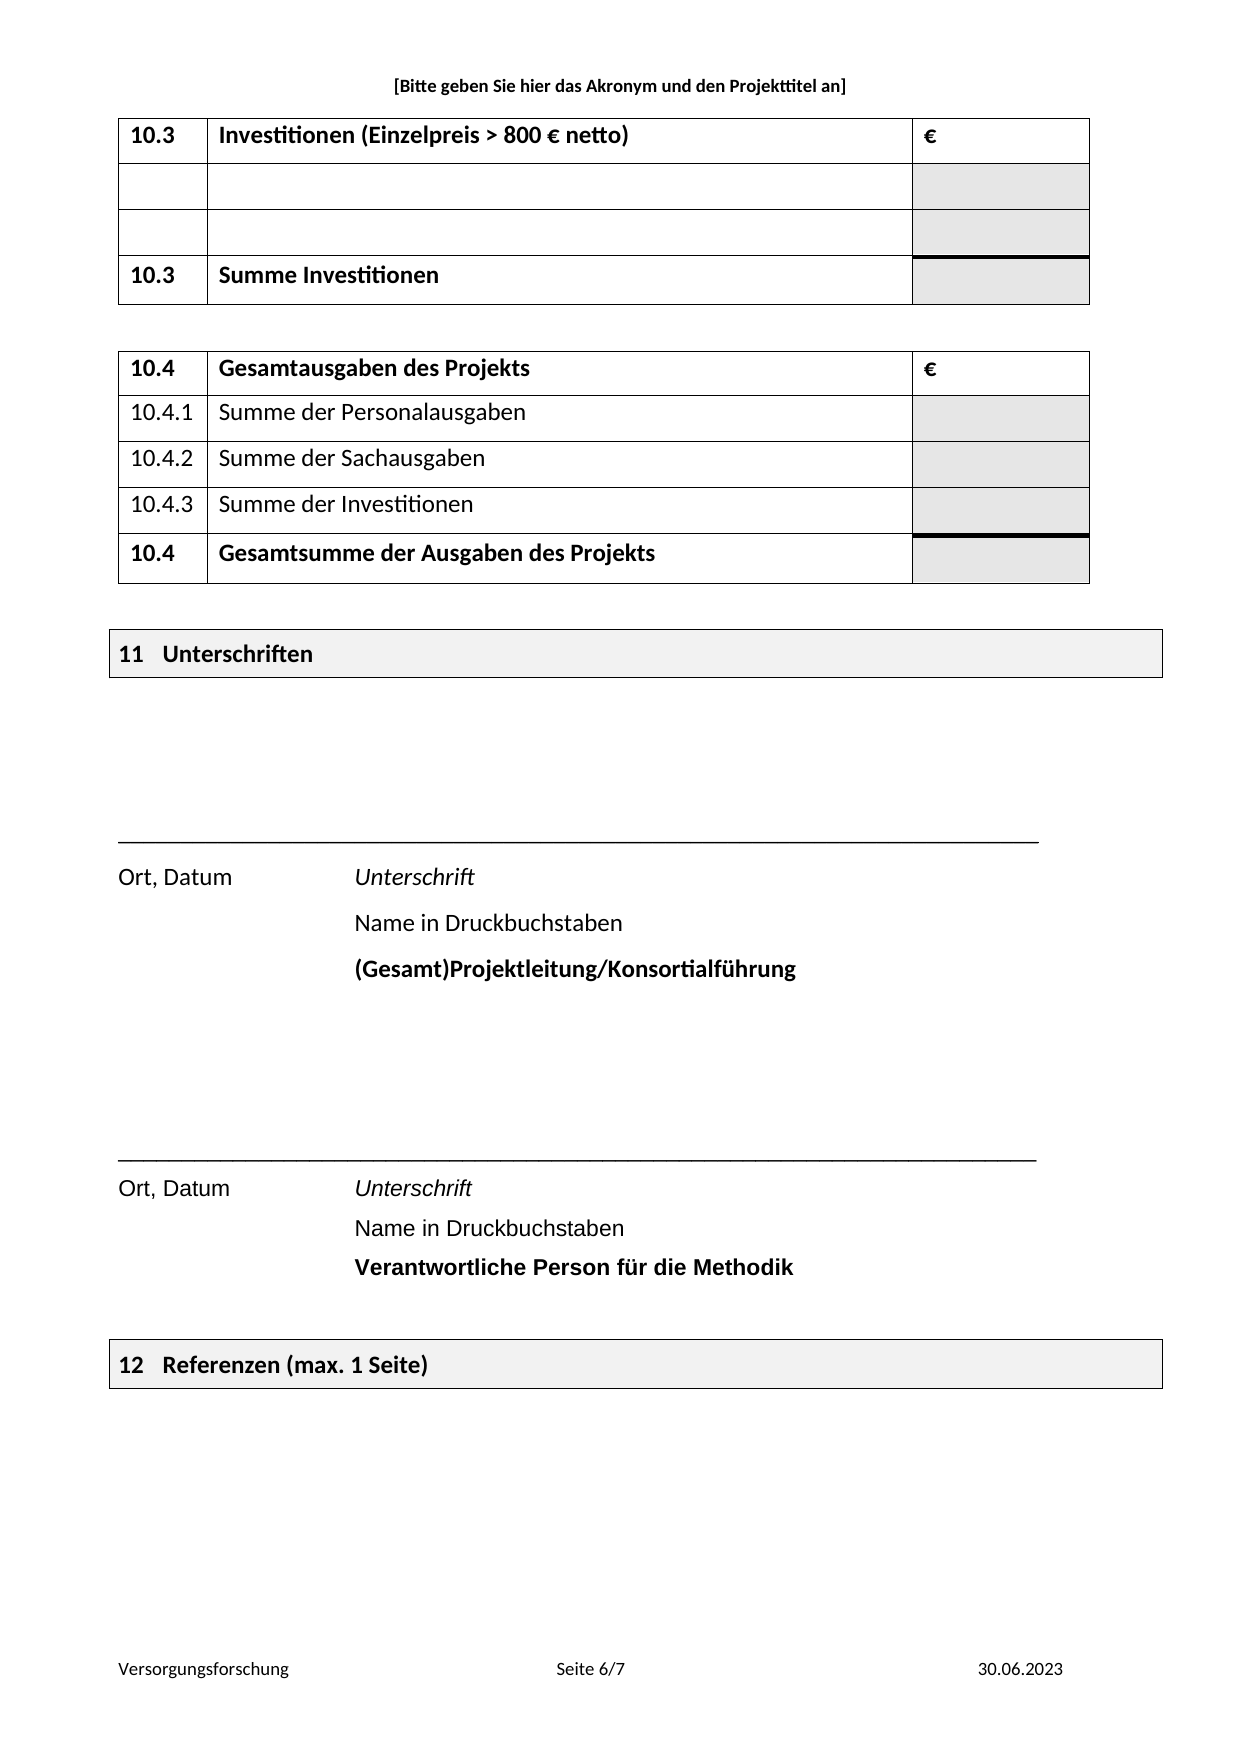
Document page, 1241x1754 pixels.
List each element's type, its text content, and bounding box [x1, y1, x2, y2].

subtitle 11 Unterschriften [110, 630, 1162, 677]
table_cell [913, 538, 1089, 582]
text Name in Druckbuchstaben [118, 907, 1122, 938]
table_cell 10.4.3 [119, 488, 207, 533]
table_cell [208, 164, 912, 209]
table_cell [913, 259, 1089, 304]
list ________________________________________________________________________ [118, 1136, 1122, 1162]
list Verantwortliche Person für die Methodik [118, 1254, 1122, 1281]
table_header Investitionen (Einzelpreis > 800 € netto) [208, 119, 912, 163]
table_cell [913, 164, 1089, 209]
table_cell [119, 210, 207, 254]
list Ort, Datum Unterschrift [118, 861, 1152, 892]
table_cell Summe Investitionen [208, 256, 912, 304]
table_cell [208, 210, 912, 254]
table_header 10.4 [119, 352, 207, 395]
text Name in Druckbuchstaben [118, 1215, 1122, 1241]
table_cell [119, 164, 207, 209]
table_cell Gesamtsumme der Ausgaben des Projekts [208, 534, 912, 582]
table_cell 10.4.2 [119, 442, 207, 487]
table_header € [913, 119, 1089, 163]
table_cell 10.3 [119, 256, 207, 304]
subtitle 12 Referenzen (max. 1 Seite) [110, 1340, 1162, 1388]
table_header Gesamtausgaben des Projekts [208, 352, 912, 395]
table_cell 10.4 [119, 534, 207, 582]
table_header € [913, 352, 1089, 395]
table_cell 10.4.1 [119, 396, 207, 441]
table_cell Summe der Sachausgaben [208, 442, 912, 487]
table_header 10.3 [119, 119, 207, 163]
table_cell [913, 396, 1089, 441]
table_cell [913, 442, 1089, 487]
table_cell Summe der Personalausgaben [208, 396, 912, 441]
list Ort, Datum Unterschrift [118, 1175, 1122, 1202]
list __________________________________________________________________________ [118, 816, 1152, 846]
list (Gesamt)Projektleitung/Konsortialführung [118, 953, 1122, 983]
table_cell [913, 210, 1089, 254]
table_cell Summe der Investitionen [208, 488, 912, 533]
table_cell [913, 488, 1089, 533]
